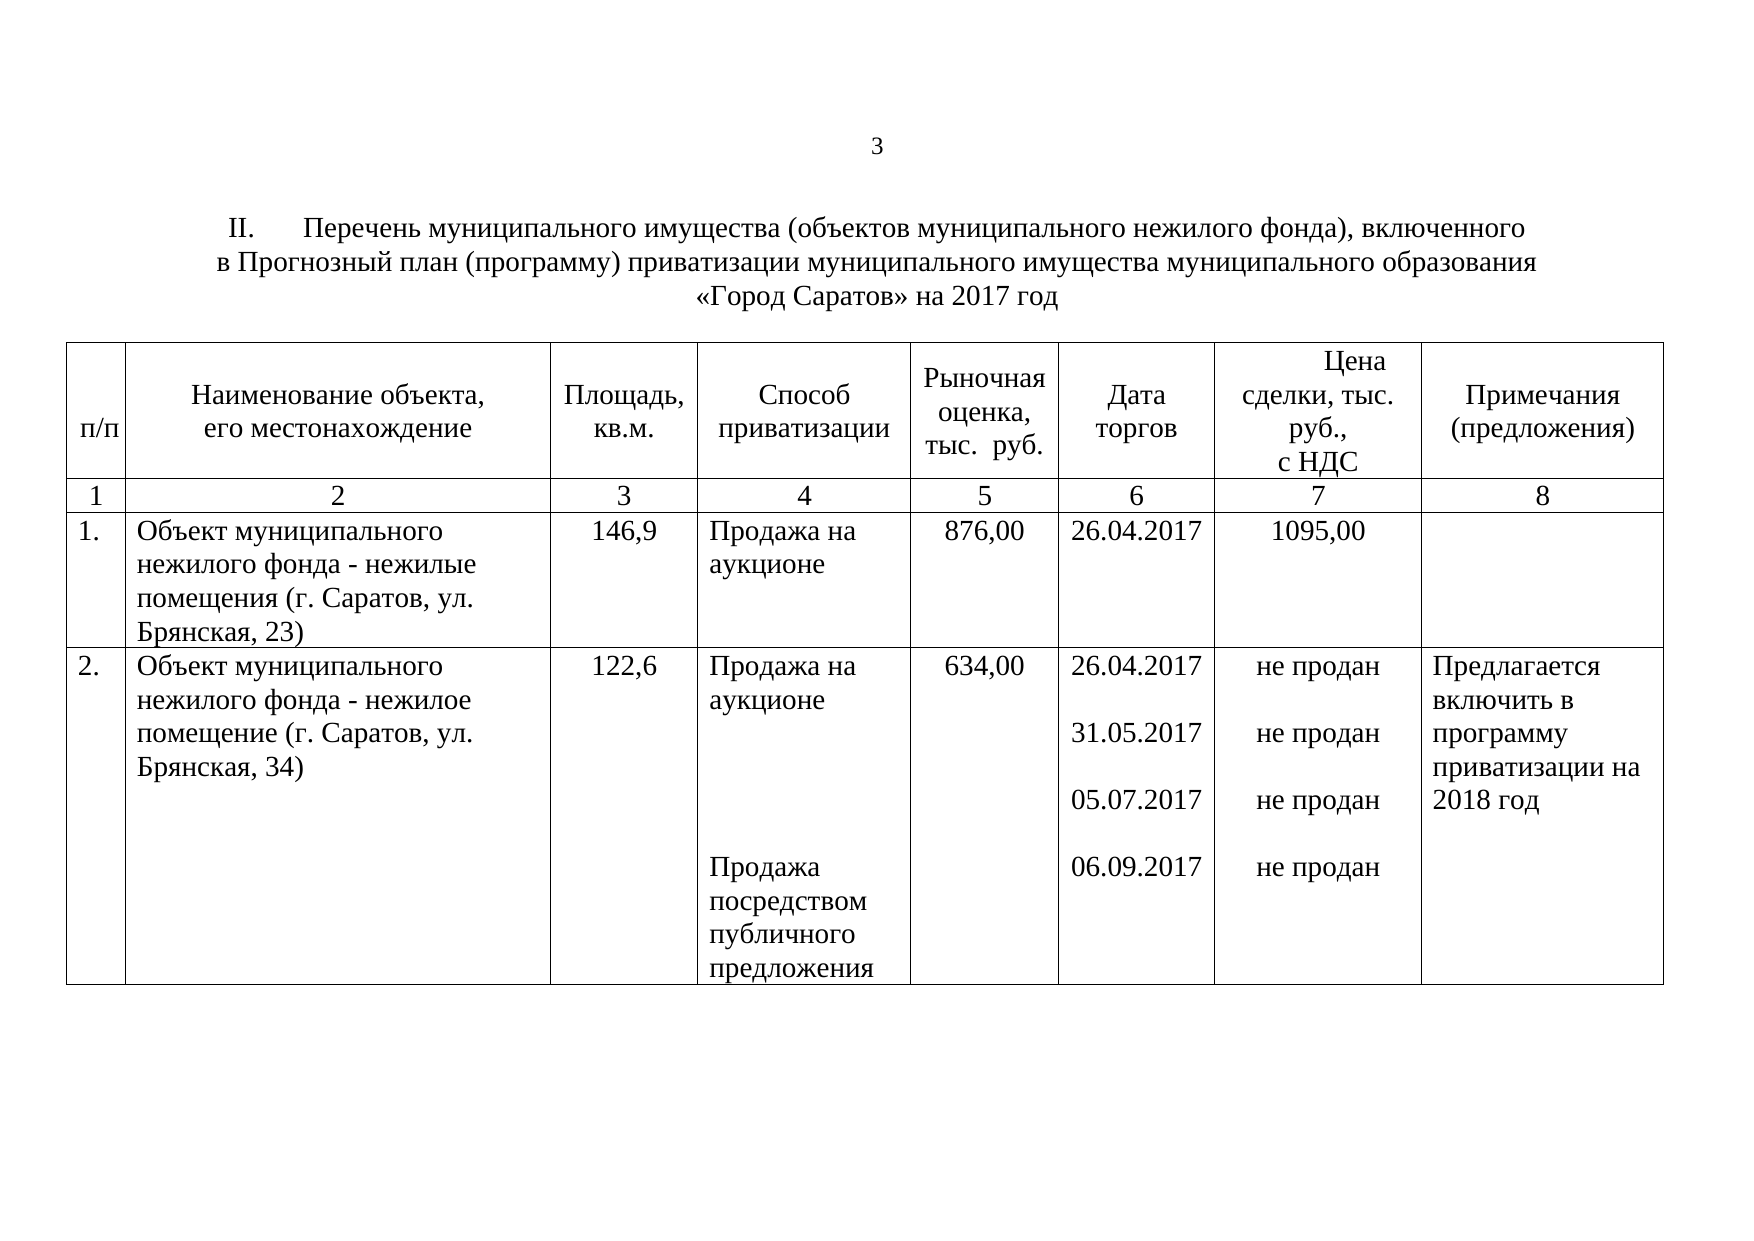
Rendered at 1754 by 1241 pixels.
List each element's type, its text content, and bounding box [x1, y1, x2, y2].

table_header Способ приватизации [698, 343, 910, 477]
text «Город Саратов» на 2017 год [89, 278, 1665, 311]
table_header Примечания (предложения) [1422, 343, 1663, 477]
table_cell Продажа на аукционе Продажа посредством публичного предложения [698, 648, 910, 984]
table_header Дата торгов [1059, 343, 1214, 477]
table_cell 1. [67, 513, 125, 647]
list II. Перечень муниципального имущества (объектов муниципального нежилого фонда), включенного [89, 211, 1665, 244]
table_header Цена сделки, тыс. руб., с НДС [1215, 343, 1421, 477]
table_cell [1422, 513, 1663, 647]
table_cell 26.04.2017 [1059, 513, 1214, 647]
table_cell Объект муниципального нежилого фонда - нежилое помещение (г. Саратов, ул. Брянская, 34) [126, 648, 550, 984]
table_cell 7 [1215, 479, 1421, 512]
table_cell 122,6 [551, 648, 697, 984]
table_header Рыночная оценка, тыс. руб. [911, 343, 1058, 477]
table_cell Предлагается включить в программу приватизации на 2018 год [1422, 648, 1663, 984]
table_cell Продажа на аукционе [698, 513, 910, 647]
table_cell 146,9 [551, 513, 697, 647]
table_cell 2 [126, 479, 550, 512]
table_cell 1 [67, 479, 125, 512]
table_cell 8 [1422, 479, 1663, 512]
table_cell Объект муниципального нежилого фонда - нежилые помещения (г. Саратов, ул. Брянская, 23) [126, 513, 550, 647]
table_cell 634,00 [911, 648, 1058, 984]
table_cell 6 [1059, 479, 1214, 512]
table_cell 26.04.2017 31.05.2017 05.07.2017 06.09.2017 [1059, 648, 1214, 984]
table_cell 1095,00 [1215, 513, 1421, 647]
table_cell 5 [911, 479, 1058, 512]
table_cell 2. [67, 648, 125, 984]
table_cell 876,00 [911, 513, 1058, 647]
table_cell не продан не продан не продан не продан [1215, 648, 1421, 984]
table_header Наименование объекта, его местонахождение [126, 343, 550, 477]
table_header № п/п [67, 343, 125, 477]
table_cell 4 [698, 479, 910, 512]
table_header Площадь, кв.м. [551, 343, 697, 477]
text в Прогнозный план (программу) приватизации муниципального имущества муниципального образования [89, 244, 1665, 278]
table_cell 3 [551, 479, 697, 512]
